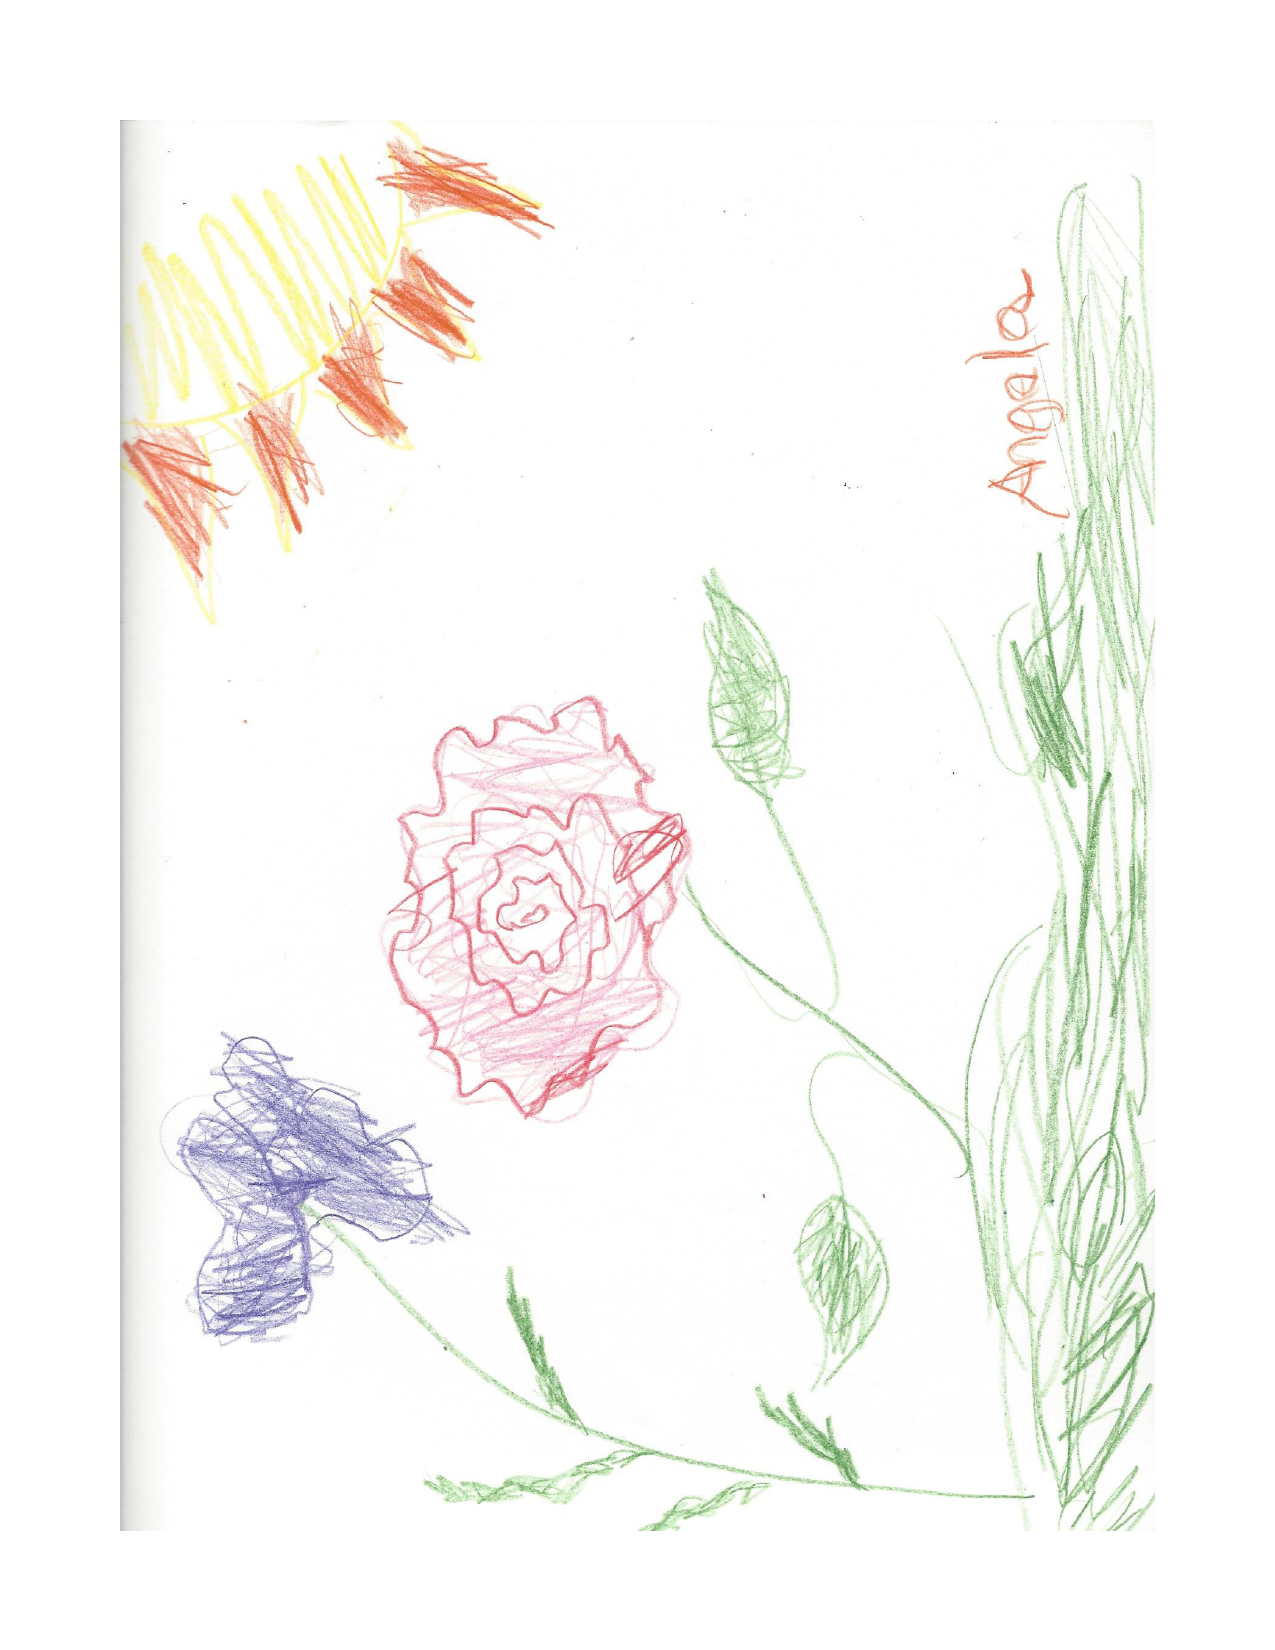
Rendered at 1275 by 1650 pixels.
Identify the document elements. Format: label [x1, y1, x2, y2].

picture [120, 120, 1155, 1531]
